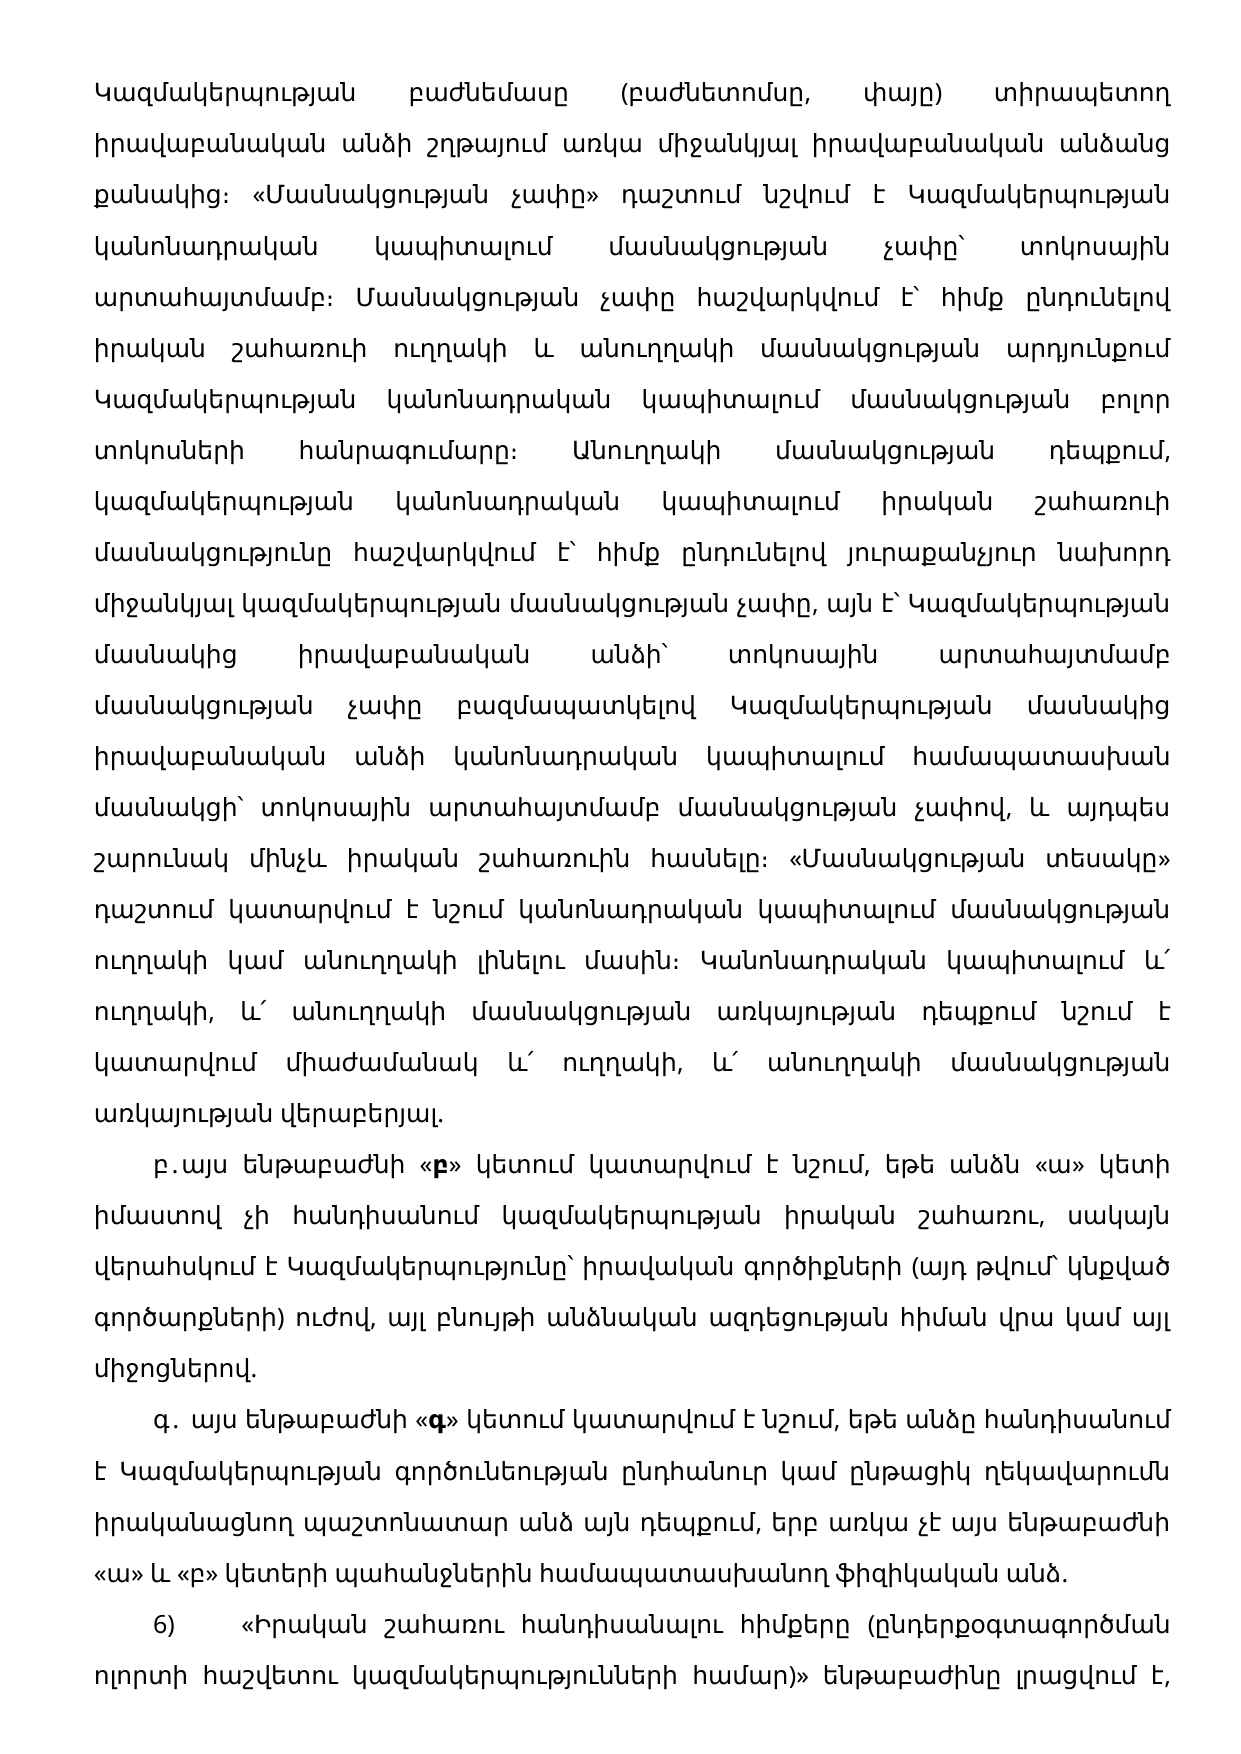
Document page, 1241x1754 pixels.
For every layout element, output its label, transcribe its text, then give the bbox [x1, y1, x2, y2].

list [94, 1606, 1171, 1691]
text գ․ այս ենթաբաժնի «գ» կետում կատարվում է նշում, եթե անձը հանդիսանում է Կազմակերպության գործունեության ընդհանուր կամ ընթացիկ ղեկավարումն իրականացնող պաշտոնատար անձ այն դեպքում, երբ առկա չէ այս ենթաբաժնի «ա» և «բ» կետերի պահանջներին համապատասխանող ֆիզիկական անձ. [94, 1402, 1171, 1589]
text բ․այս ենթաբաժնի «բ» կետում կատարվում է նշում, եթե անձն «ա» կետի իմաստով չի հանդիսանում կազմակերպության իրական շահառու, սակայն վերահսկում է Կազմակերպությունը՝ իրավական գործիքների (այդ թվում՝ կնքված գործարքների) ուժով, այլ բնույթի անձնական ազդեցության հիման վրա կամ այլ միջոցներով. [94, 1147, 1171, 1385]
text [94, 75, 1171, 1130]
